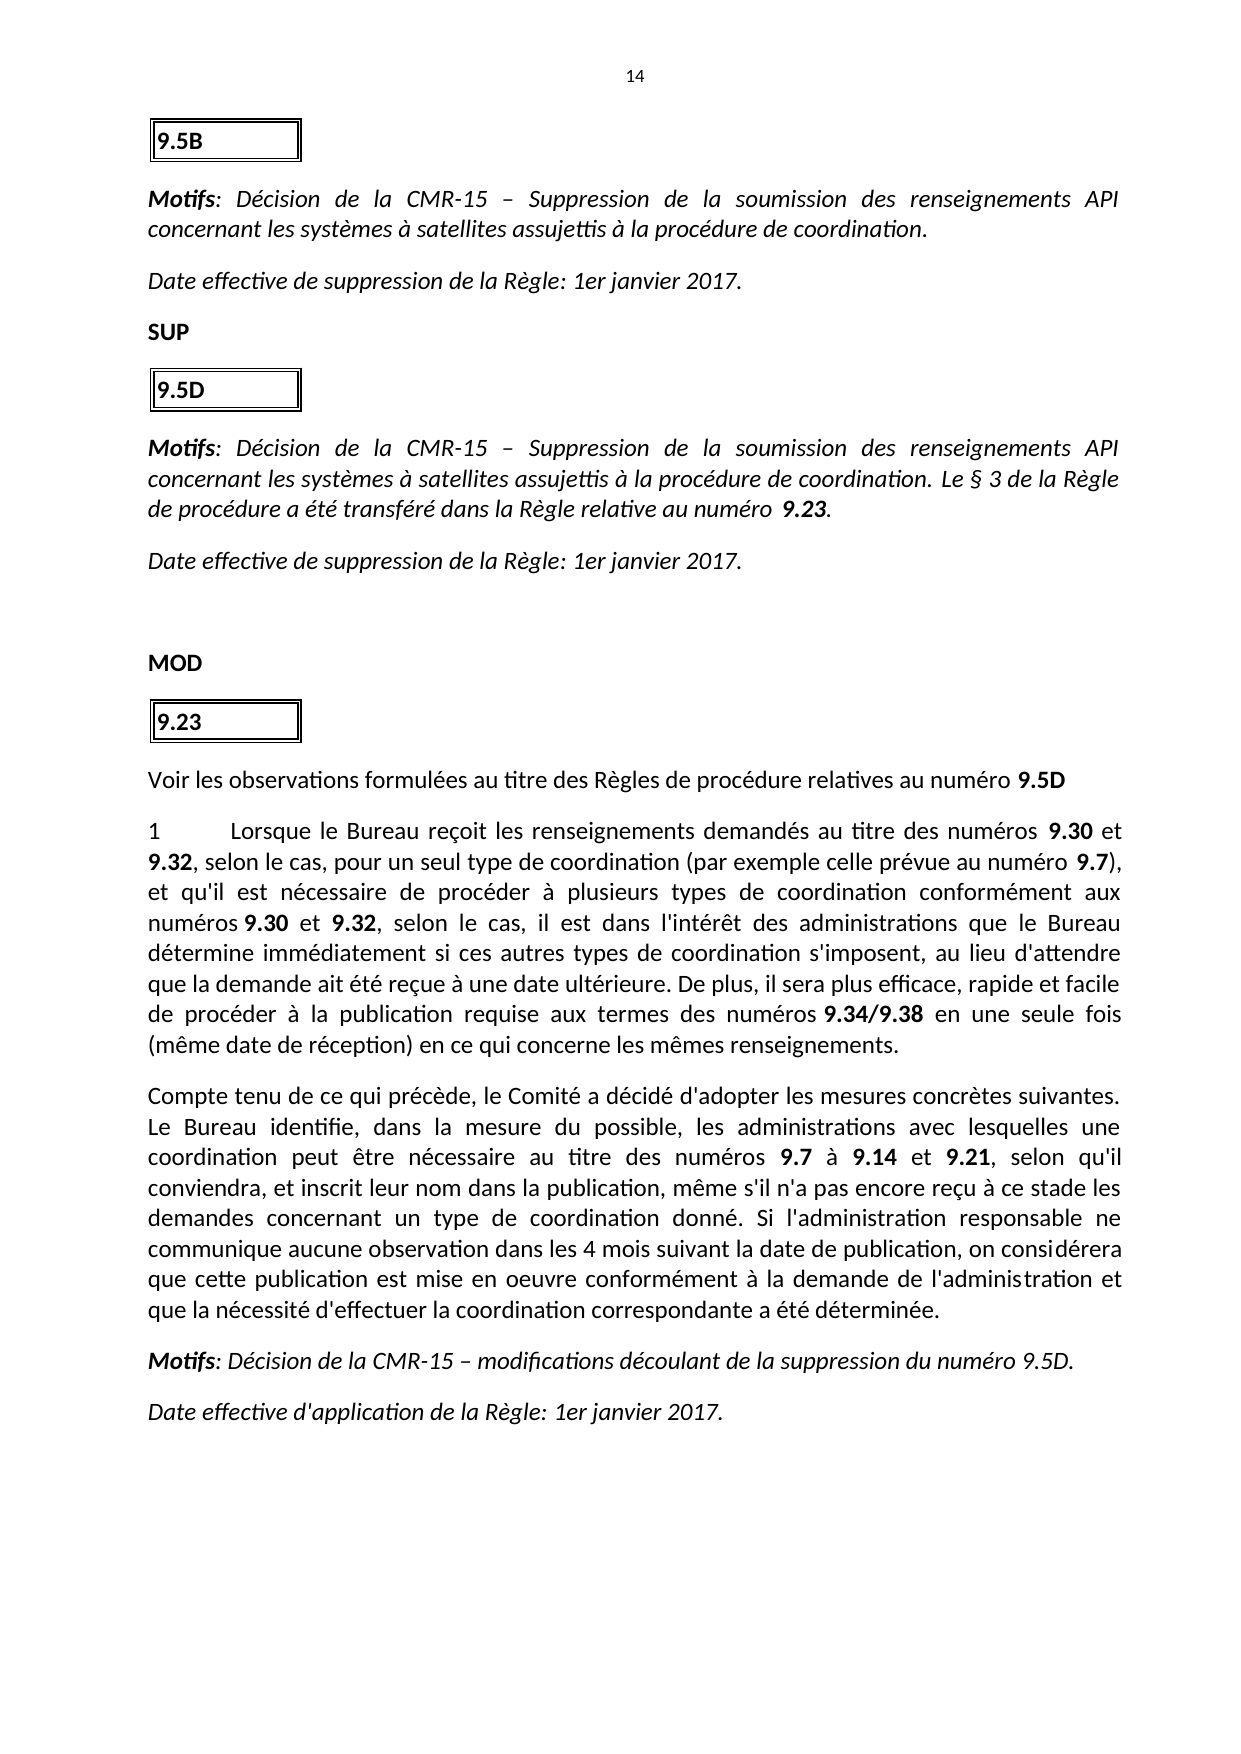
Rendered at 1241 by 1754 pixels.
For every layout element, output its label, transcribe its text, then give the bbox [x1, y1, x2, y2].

text Motifs: Décision de la CMR-15 – modifications découlant de la suppression du numéro 9.5D. [148, 1345, 1122, 1376]
text Motifs: Décision de la CMR-15 – Suppression de la soumission des renseignements API concernant les systèmes à satellites assujettis à la procédure de coordination. [148, 183, 1122, 244]
text Motifs: Décision de la CMR-15 – Suppression de la soumission des renseignements API concernant les systèmes à satellites assujettis à la procédure de coordination. Le § 3 de la Règle de procédure a été transféré dans la Règle relative au numéro 9.23. [148, 432, 1122, 524]
text Date effective de suppression de la Règle: 1er janvier 2017. [148, 545, 1122, 575]
text Date effective de suppression de la Règle: 1er janvier 2017. [148, 265, 1122, 295]
text MOD [148, 648, 1122, 678]
text SUP [148, 316, 1122, 347]
text Date effective d'application de la Règle: 1er janvier 2017. [148, 1397, 1122, 1427]
